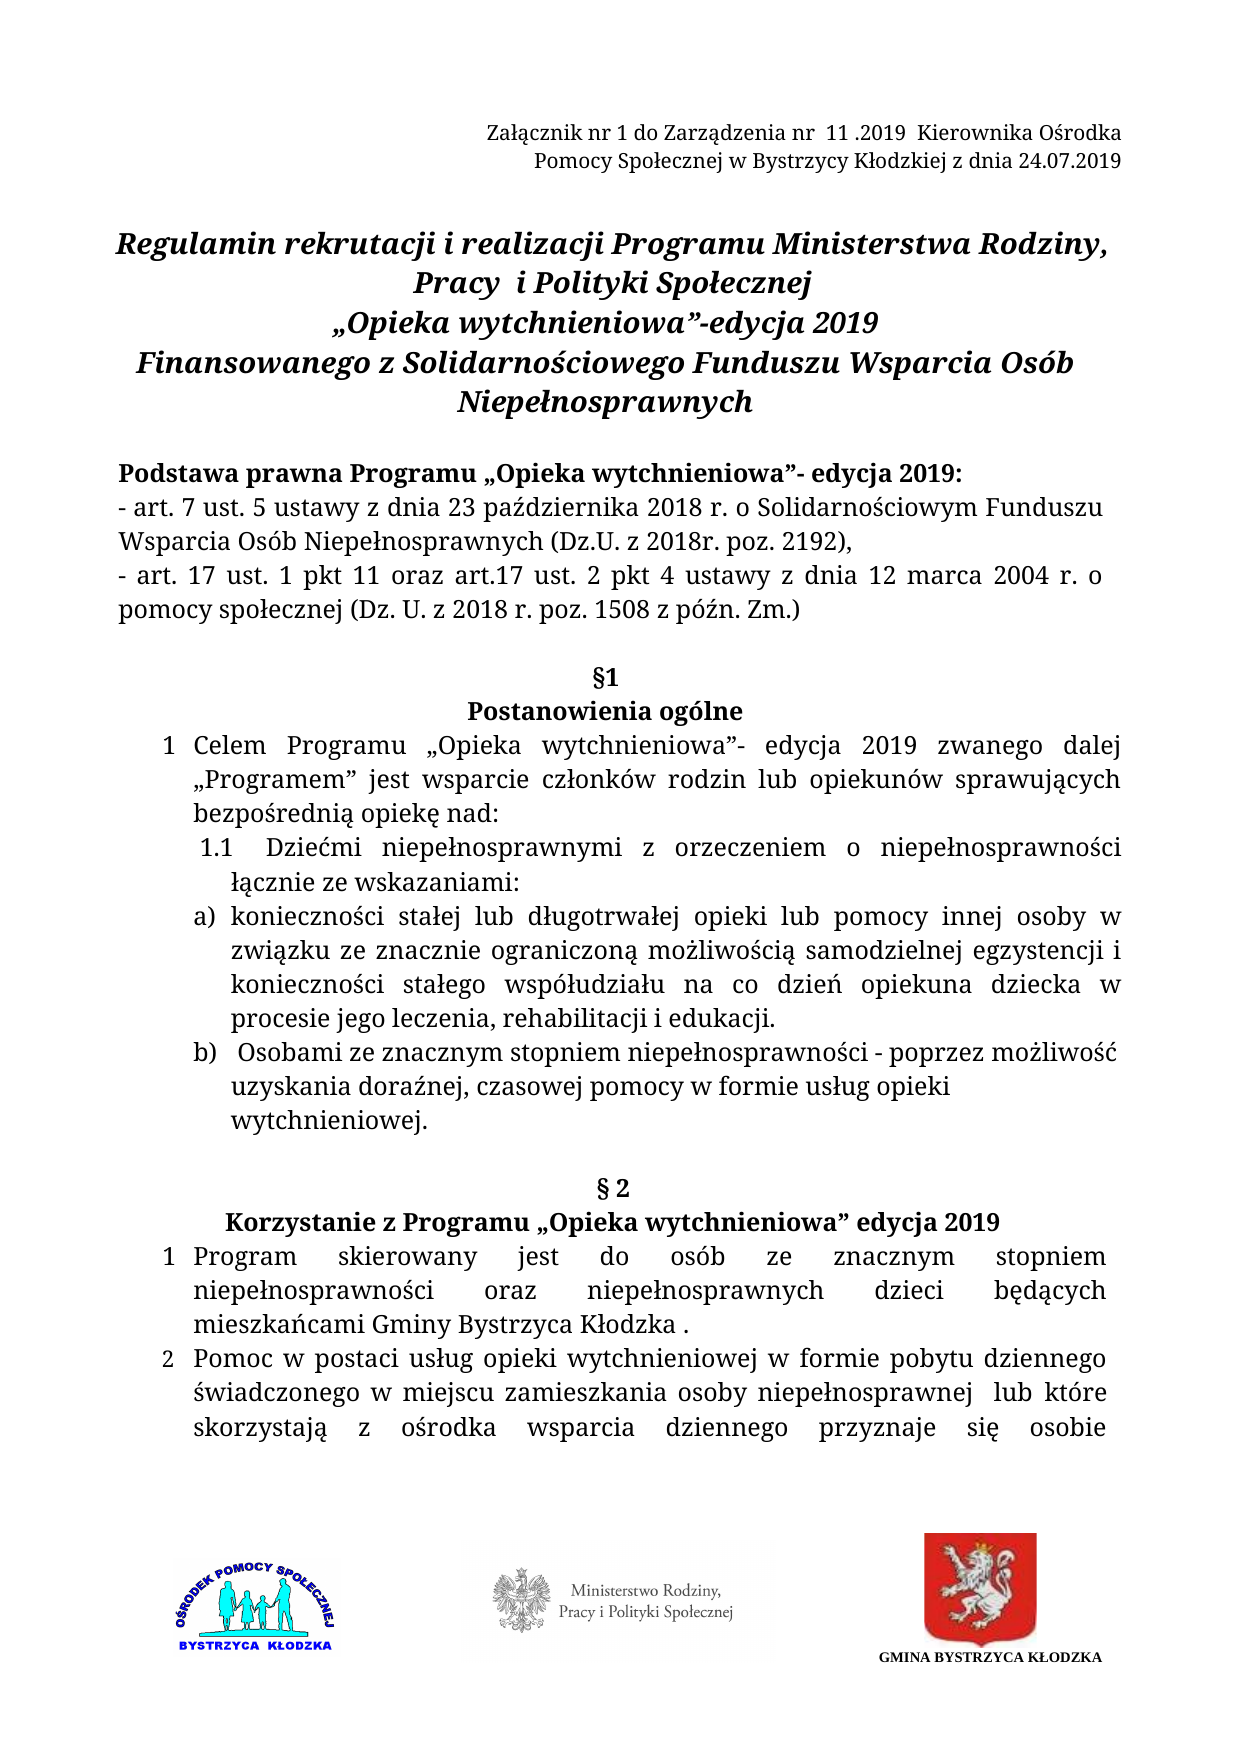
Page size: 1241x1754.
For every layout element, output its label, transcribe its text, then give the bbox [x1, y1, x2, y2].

text Załącznik nr 1 do Zarządzenia nr 11 .2019 Kierownika Ośrodka [118, 118, 1122, 147]
text Regulamin rekrutacji i realizacji Programu Ministerstwa Rodziny, Pracy i Polityki Społecznej [103, 223, 1122, 302]
picture [172, 1558, 342, 1657]
picture [461, 1540, 776, 1663]
text § 2 [118, 1171, 1107, 1205]
text „Opieka wytchnieniowa”-edycja 2019 [118, 302, 1122, 342]
text Podstawa prawna Programu „Opieka wytchnieniowa”- edycja 2019: [118, 455, 1104, 489]
text Postanowienia ogólne [118, 694, 1122, 728]
text - art. 17 ust. 1 pkt 11 oraz art.17 ust. 2 pkt 4 ustawy z dnia 12 marca 2004 r. o pomocy społecznej (Dz. U. z 2018 r. poz. 1508 z późn. Zm.) [118, 558, 1104, 626]
text Pomocy Społecznej w Bystrzycy Kłodzkiej z dnia 24.07.2019 [118, 147, 1122, 175]
list Osobami ze znacznym stopniem niepełnosprawności - poprzez możliwość uzyskania doraźnej, czasowej pomocy w formie usług opieki wytchnieniowej. [193, 1034, 1122, 1137]
list Program skierowany jest do osób ze znacznym stopniem niepełnosprawności oraz niepełnosprawnych dzieci będących mieszkańcami Gminy Bystrzyca Kłodzka . [156, 1239, 1107, 1341]
list konieczności stałej lub długotrwałej opieki lub pomocy innej osoby w związku ze znacznie ograniczoną możliwością samodzielnej egzystencji i konieczności stałego współudziału na co dzień opiekuna dziecka w procesie jego leczenia, rehabilitacji i edukacji. [193, 898, 1122, 1034]
text Korzystanie z Programu „Opieka wytchnieniowa” edycja 2019 [118, 1205, 1107, 1239]
text §1 [118, 660, 1122, 694]
text Finansowanego z Solidarnościowego Funduszu Wsparcia Osób Niepełnosprawnych [118, 342, 1122, 421]
list Celem Programu „Opieka wytchnieniowa”- edycja 2019 zwanego dalej „Programem” jest wsparcie członków rodzin lub opiekunów sprawujących bezpośrednią opiekę nad: [156, 728, 1122, 830]
picture [924, 1533, 1037, 1648]
text - art. 7 ust. 5 ustawy z dnia 23 października 2018 r. o Solidarnościowym Funduszu Wsparcia Osób Niepełnosprawnych (Dz.U. z 2018r. poz. 2192), [118, 489, 1104, 558]
list Dziećmi niepełnosprawnymi z orzeczeniem o niepełnosprawności łącznie ze wskazaniami: [193, 830, 1122, 898]
